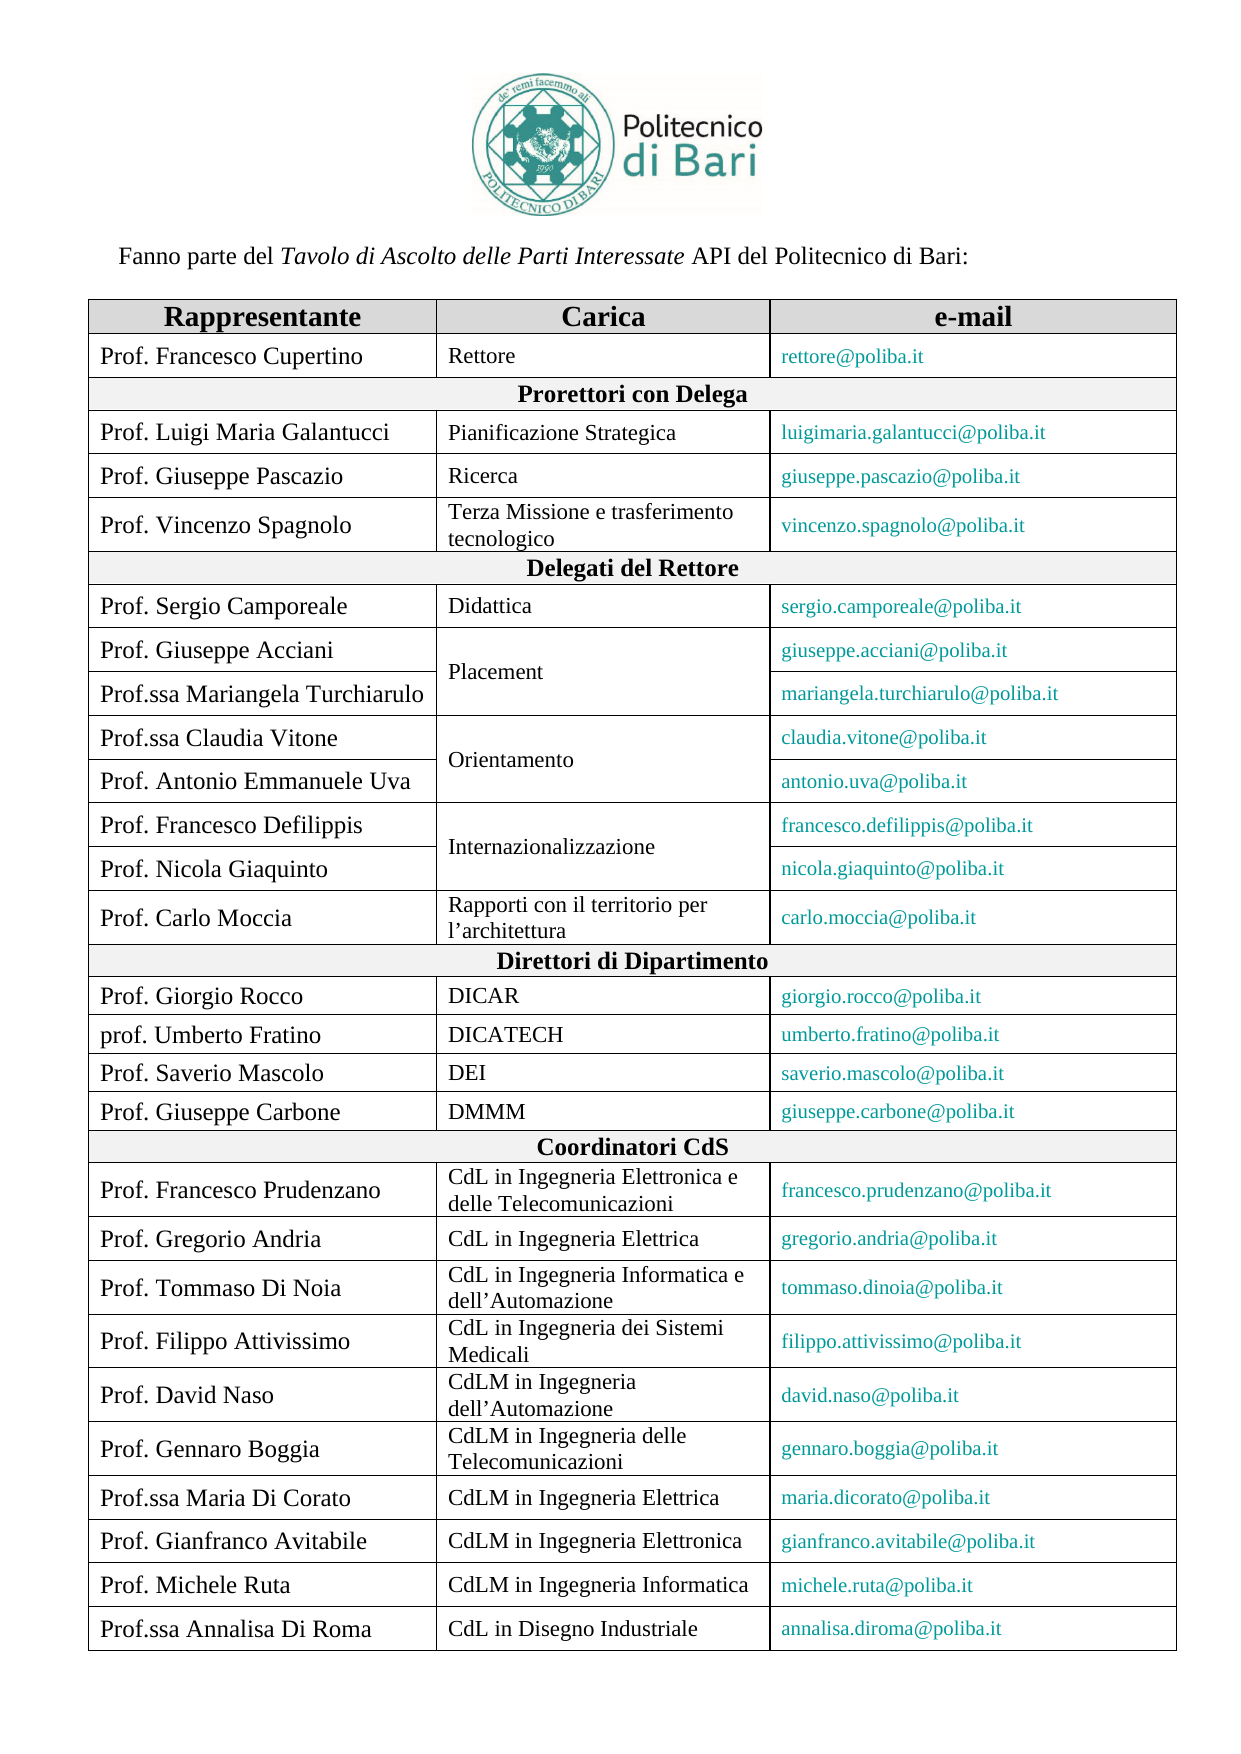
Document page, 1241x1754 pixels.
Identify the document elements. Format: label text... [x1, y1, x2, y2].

table_cell Internazionalizzazione [437, 803, 769, 890]
table_cell Prof. Francesco Prudenzano [89, 1163, 436, 1216]
table_cell Direttori di Dipartimento [89, 945, 1176, 976]
table_cell Prof. Luigi Maria Galantucci [89, 411, 436, 453]
table_cell Orientamento [437, 716, 769, 802]
table_cell sergio.camporeale@poliba.it [771, 585, 1176, 627]
table_cell Prof. Francesco Defilippis [89, 803, 436, 846]
table_cell Prorettori con Delega [89, 378, 1176, 409]
table_cell gennaro.boggia@poliba.it [771, 1422, 1176, 1475]
table_cell Ricerca [437, 454, 769, 497]
table_cell Prof.ssa Mariangela Turchiarulo [89, 672, 436, 715]
table_cell CdLM in Ingegneria Informatica [437, 1563, 769, 1606]
table_cell francesco.prudenzano@poliba.it [771, 1163, 1176, 1216]
table_cell Prof. Nicola Giaquinto [89, 847, 436, 890]
table_cell Prof. Saverio Mascolo [89, 1054, 436, 1091]
table_cell Prof. Giuseppe Pascazio [89, 454, 436, 497]
table_cell giorgio.rocco@poliba.it [771, 977, 1176, 1014]
table_cell Prof. Antonio Emmanuele Uva [89, 760, 436, 802]
table_cell CdLM in Ingegneria delle Telecomunicazioni [437, 1422, 769, 1475]
table_cell Prof.ssa Annalisa Di Roma [89, 1607, 436, 1650]
table_cell Terza Missione e trasferimento tecnologico [437, 498, 769, 551]
table_cell Didattica [437, 585, 769, 627]
table_cell prof. Umberto Fratino [89, 1015, 436, 1053]
table_cell Prof. Filippo Attivissimo [89, 1315, 436, 1367]
table_header Carica [437, 300, 769, 333]
table_header e-mail [771, 300, 1176, 333]
table_cell nicola.giaquinto@poliba.it [771, 847, 1176, 890]
table_cell Prof. David Naso [89, 1368, 436, 1421]
table_cell maria.dicorato@poliba.it [771, 1476, 1176, 1518]
table_cell Pianificazione Strategica [437, 411, 769, 453]
table_cell Prof. Giorgio Rocco [89, 977, 436, 1014]
table_cell Prof. Gennaro Boggia [89, 1422, 436, 1475]
table_cell CdL in Ingegneria Elettronica e delle Telecomunicazioni [437, 1163, 769, 1216]
table_cell Prof. Vincenzo Spagnolo [89, 498, 436, 551]
table_cell CdL in Ingegneria Elettrica [437, 1217, 769, 1260]
table_cell Prof.ssa Maria Di Corato [89, 1476, 436, 1518]
table_cell vincenzo.spagnolo@poliba.it [771, 498, 1176, 551]
table_cell Coordinatori CdS [89, 1131, 1176, 1162]
table_cell Prof. Giuseppe Carbone [89, 1092, 436, 1130]
table_cell DEI [437, 1054, 769, 1091]
table_cell Prof. Tommaso Di Noia [89, 1261, 436, 1313]
table_cell annalisa.diroma@poliba.it [771, 1607, 1176, 1650]
table_cell luigimaria.galantucci@poliba.it [771, 411, 1176, 453]
table_cell Delegati del Rettore [89, 552, 1176, 583]
table_cell Prof. Michele Ruta [89, 1563, 436, 1606]
table_cell Prof. Sergio Camporeale [89, 585, 436, 627]
table_cell DMMM [437, 1092, 769, 1130]
table_cell giuseppe.acciani@poliba.it [771, 628, 1176, 671]
table_cell CdLM in Ingegneria dell’Automazione [437, 1368, 769, 1421]
table_cell Prof. Francesco Cupertino [89, 334, 436, 377]
table_cell saverio.mascolo@poliba.it [771, 1054, 1176, 1091]
table_cell giuseppe.pascazio@poliba.it [771, 454, 1176, 497]
table_cell david.naso@poliba.it [771, 1368, 1176, 1421]
table_cell Prof. Gregorio Andria [89, 1217, 436, 1260]
table_cell CdLM in Ingegneria Elettronica [437, 1520, 769, 1562]
table_cell CdL in Ingegneria dei Sistemi Medicali [437, 1315, 769, 1367]
table_cell DICAR [437, 977, 769, 1014]
table_cell claudia.vitone@poliba.it [771, 716, 1176, 758]
table_cell Prof. Giuseppe Acciani [89, 628, 436, 671]
table_cell CdL in Ingegneria Informatica e dell’Automazione [437, 1261, 769, 1313]
table_cell rettore@poliba.it [771, 334, 1176, 377]
table_cell tommaso.dinoia@poliba.it [771, 1261, 1176, 1313]
table_cell antonio.uva@poliba.it [771, 760, 1176, 802]
table_cell Prof. Gianfranco Avitabile [89, 1520, 436, 1562]
table_cell DICATECH [437, 1015, 769, 1053]
table_header Rappresentante [89, 300, 436, 333]
table_cell CdLM in Ingegneria Elettrica [437, 1476, 769, 1518]
table_cell carlo.moccia@poliba.it [771, 891, 1176, 943]
table_cell Prof.ssa Claudia Vitone [89, 716, 436, 758]
text Fanno parte del Tavolo di Ascolto delle Parti Interessate API del Politecnico di Bari: [118, 241, 1122, 270]
table_cell Rettore [437, 334, 769, 377]
table_cell Prof. Carlo Moccia [89, 891, 436, 943]
table_cell CdL in Disegno Industriale [437, 1607, 769, 1650]
table_cell giuseppe.carbone@poliba.it [771, 1092, 1176, 1130]
table_cell francesco.defilippis@poliba.it [771, 803, 1176, 846]
table_cell gregorio.andria@poliba.it [771, 1217, 1176, 1260]
table_cell mariangela.turchiarulo@poliba.it [771, 672, 1176, 715]
picture [471, 73, 763, 216]
table_cell Rapporti con il territorio per l’architettura [437, 891, 769, 943]
table_cell filippo.attivissimo@poliba.it [771, 1315, 1176, 1367]
table_cell michele.ruta@poliba.it [771, 1563, 1176, 1606]
table_cell gianfranco.avitabile@poliba.it [771, 1520, 1176, 1562]
table_cell umberto.fratino@poliba.it [771, 1015, 1176, 1053]
table_cell Placement [437, 628, 769, 715]
